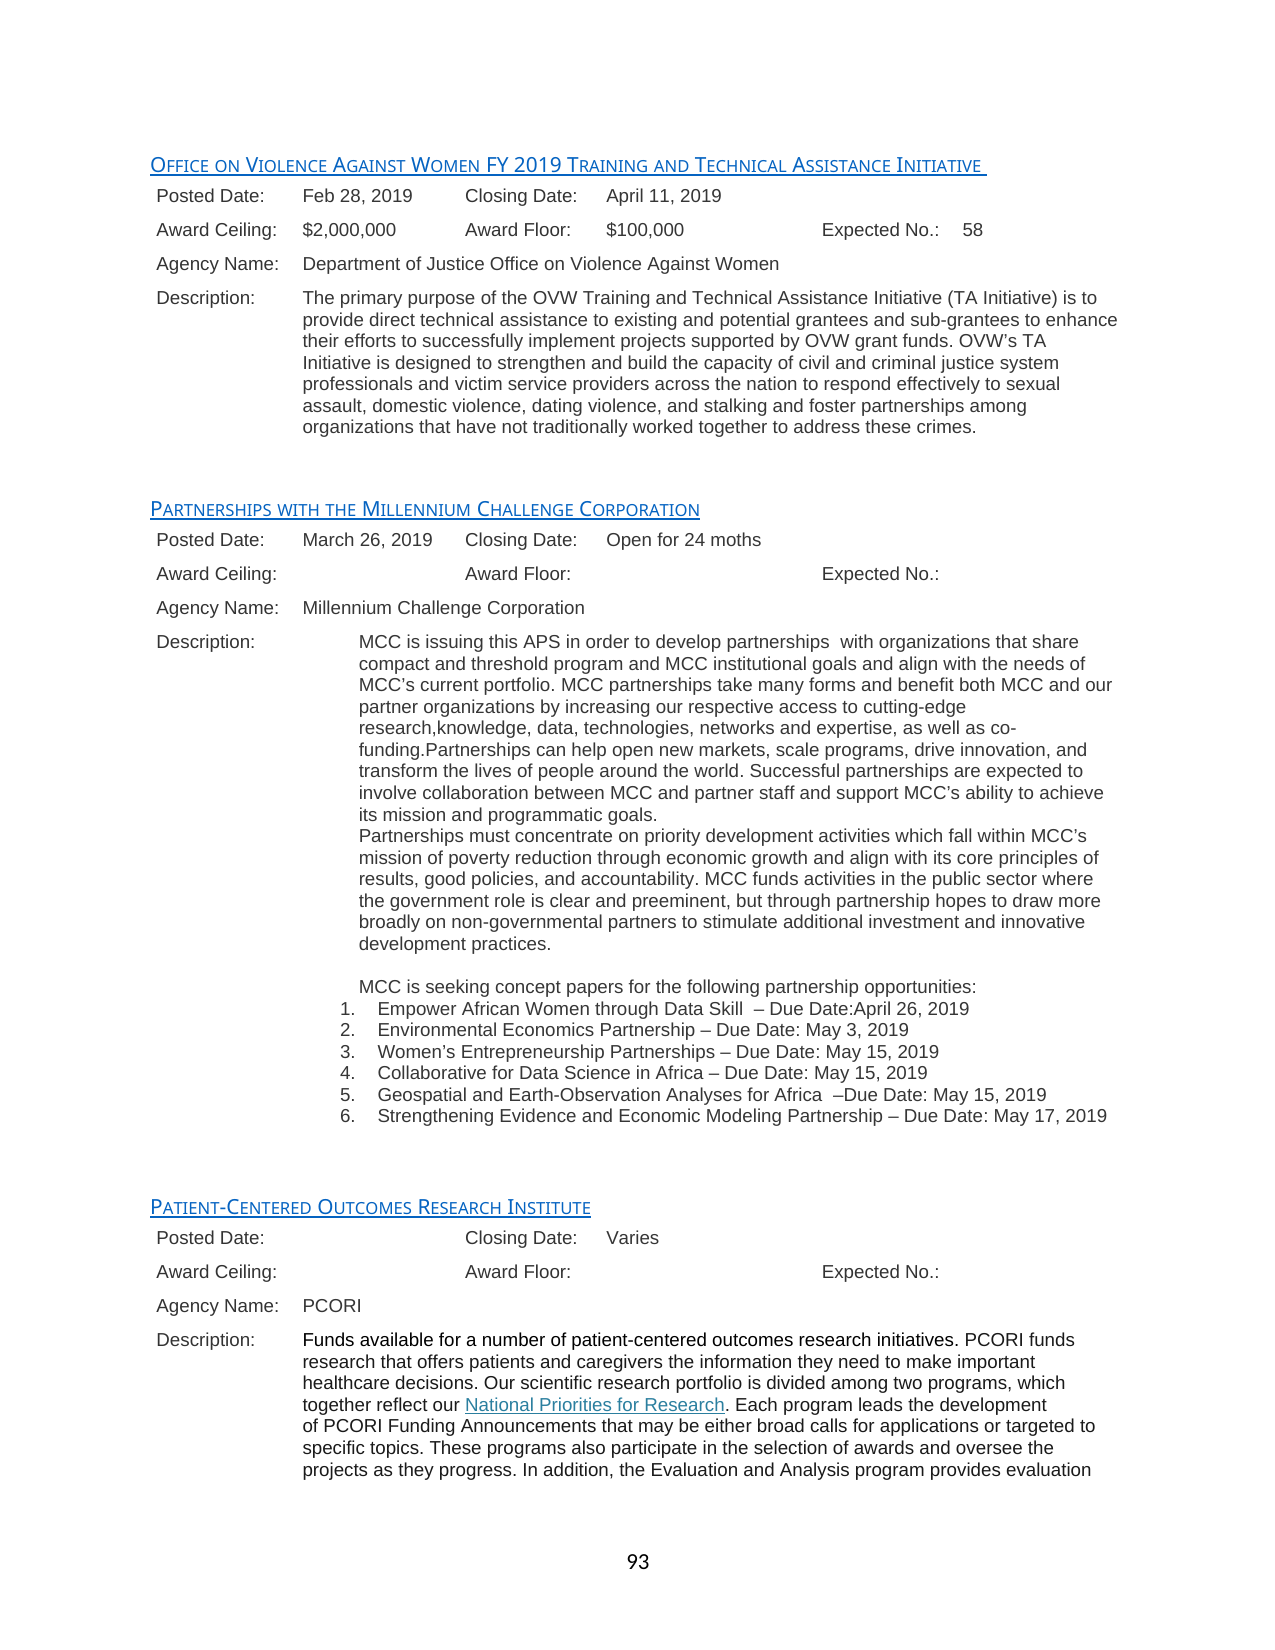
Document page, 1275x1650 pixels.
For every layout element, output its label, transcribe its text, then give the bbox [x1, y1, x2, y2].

subtitle Patient-Centered Outcomes Research Institute [150, 1192, 1125, 1221]
subtitle Partnerships with the Millennium Challenge Corporation [150, 494, 1125, 522]
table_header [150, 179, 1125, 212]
subtitle Office on Violence Against Women FY 2019 Training and Technical Assistance Initiative [150, 150, 1125, 178]
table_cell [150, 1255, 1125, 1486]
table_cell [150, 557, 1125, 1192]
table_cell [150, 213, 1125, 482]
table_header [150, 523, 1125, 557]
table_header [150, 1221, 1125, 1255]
